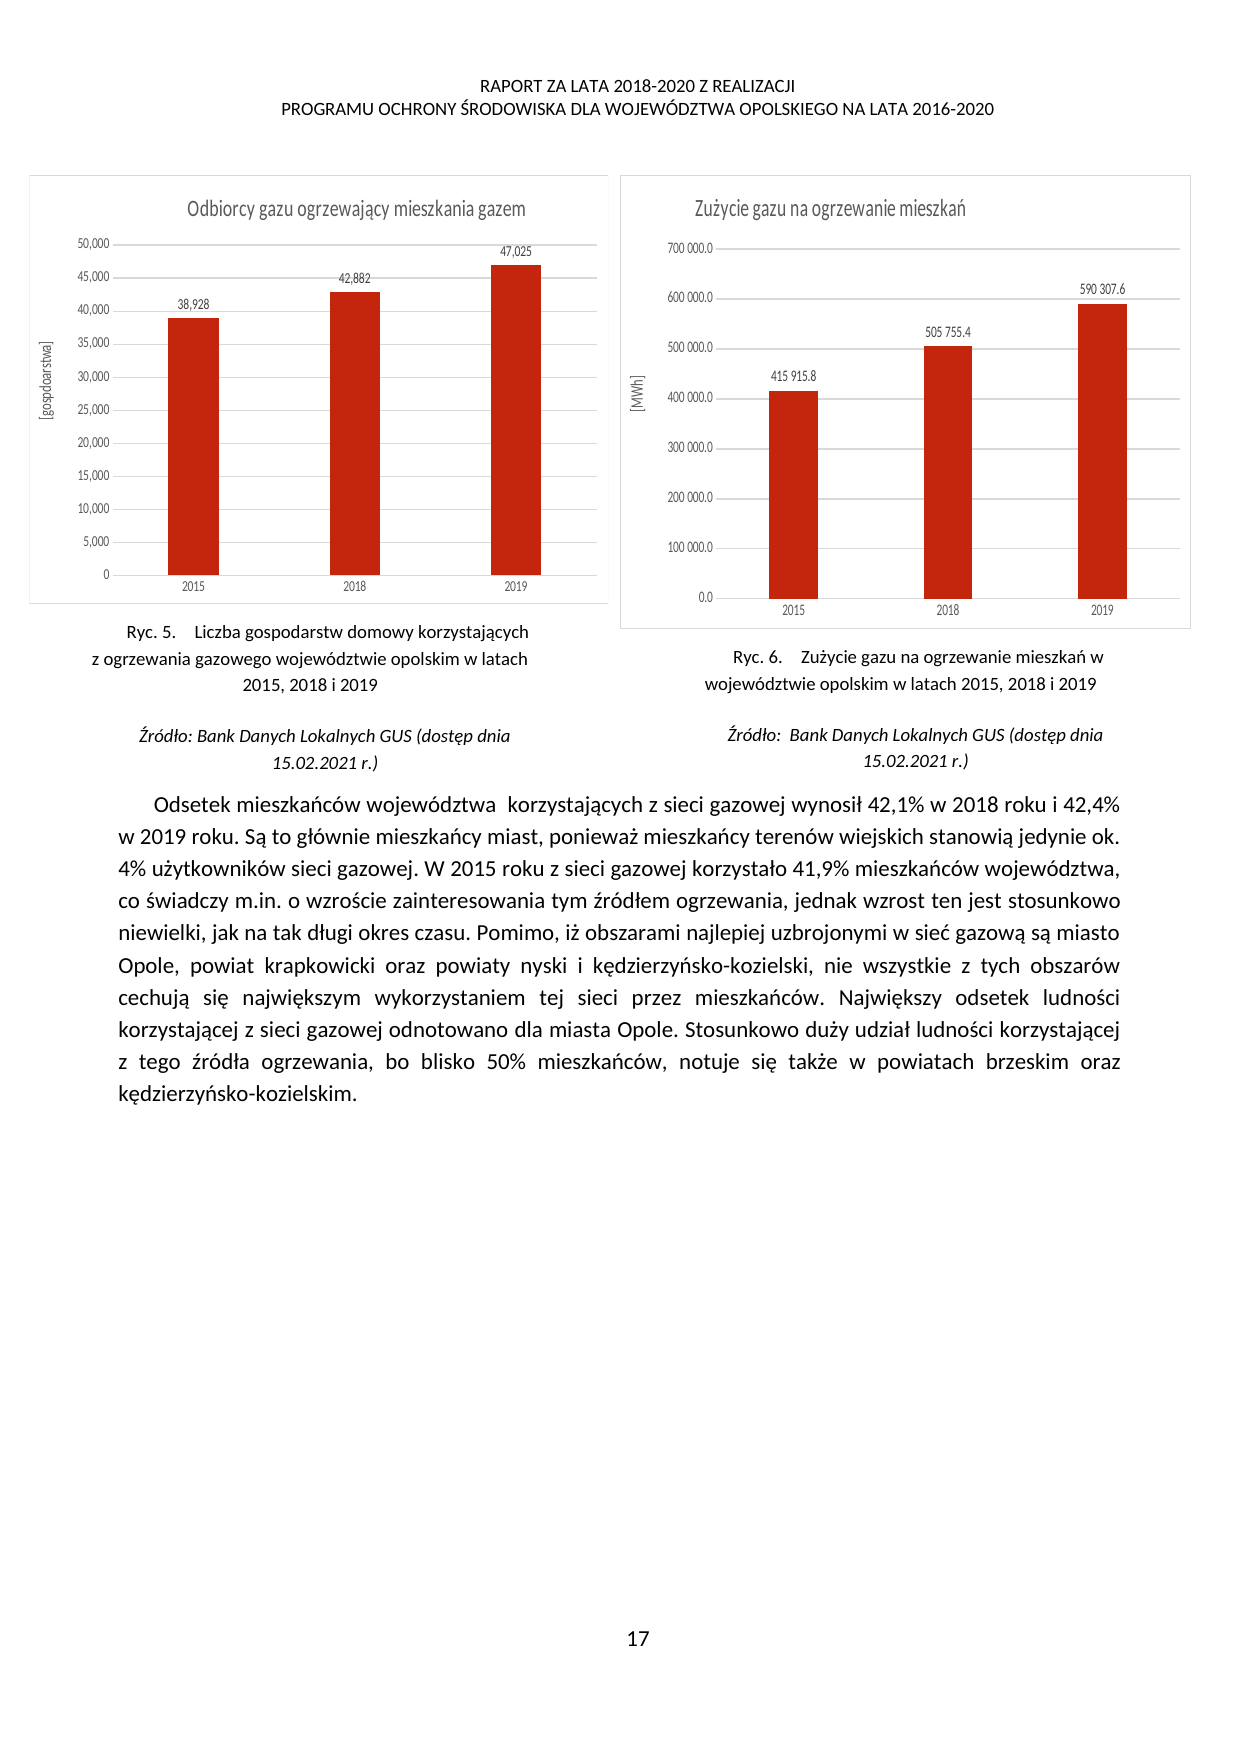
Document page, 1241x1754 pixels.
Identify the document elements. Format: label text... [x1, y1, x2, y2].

text Odsetek mieszkańców województwa korzystających z sieci gazowej wynosił 42,1% w 2018 roku i 42,4% w 2019 roku. Są to głównie mieszkańcy miast, ponieważ mieszkańcy terenów wiejskich stanowią jedynie ok. 4% użytkowników sieci gazowej. W 2015 roku z sieci gazowej korzystało 41,9% mieszkańców województwa, co świadczy m.in. o wzroście zainteresowania tym źródłem ogrzewania, jednak wzrost ten jest stosunkowo niewielki, jak na tak długi okres czasu. Pomimo, iż obszarami najlepiej uzbrojonymi w sieć gazową są miasto Opole, powiat krapkowicki oraz powiaty nyski i kędzierzyńsko-kozielski, nie wszystkie z tych obszarów cechują się największym wykorzystaniem tej sieci przez mieszkańców. Największy odsetek ludności korzystającej z sieci gazowej odnotowano dla miasta Opole. Stosunkowo duży udział ludności korzystającej z tego źródła ogrzewania, bo blisko 50% mieszkańców, notuje się także w powiatach brzeskim oraz kędzierzyńsko-kozielskim. [118, 790, 1122, 1107]
text Źródło: Bank Danych Lokalnych GUS (dostęp dnia 15.02.2021 r.) [118, 724, 531, 774]
text Źródło: Bank Danych Lokalnych GUS (dostęp dnia 15.02.2021 r.) [709, 723, 1122, 772]
text Zużycie gazu na ogrzewanie mieszkań w województwie opolskim w latach 2015, 2018 i 2019 [679, 646, 1122, 695]
text Liczba gospodarstw domowy korzystających z ogrzewania gazowego województwie opolskim w latach 2015, 2018 i 2019 [88, 621, 531, 696]
